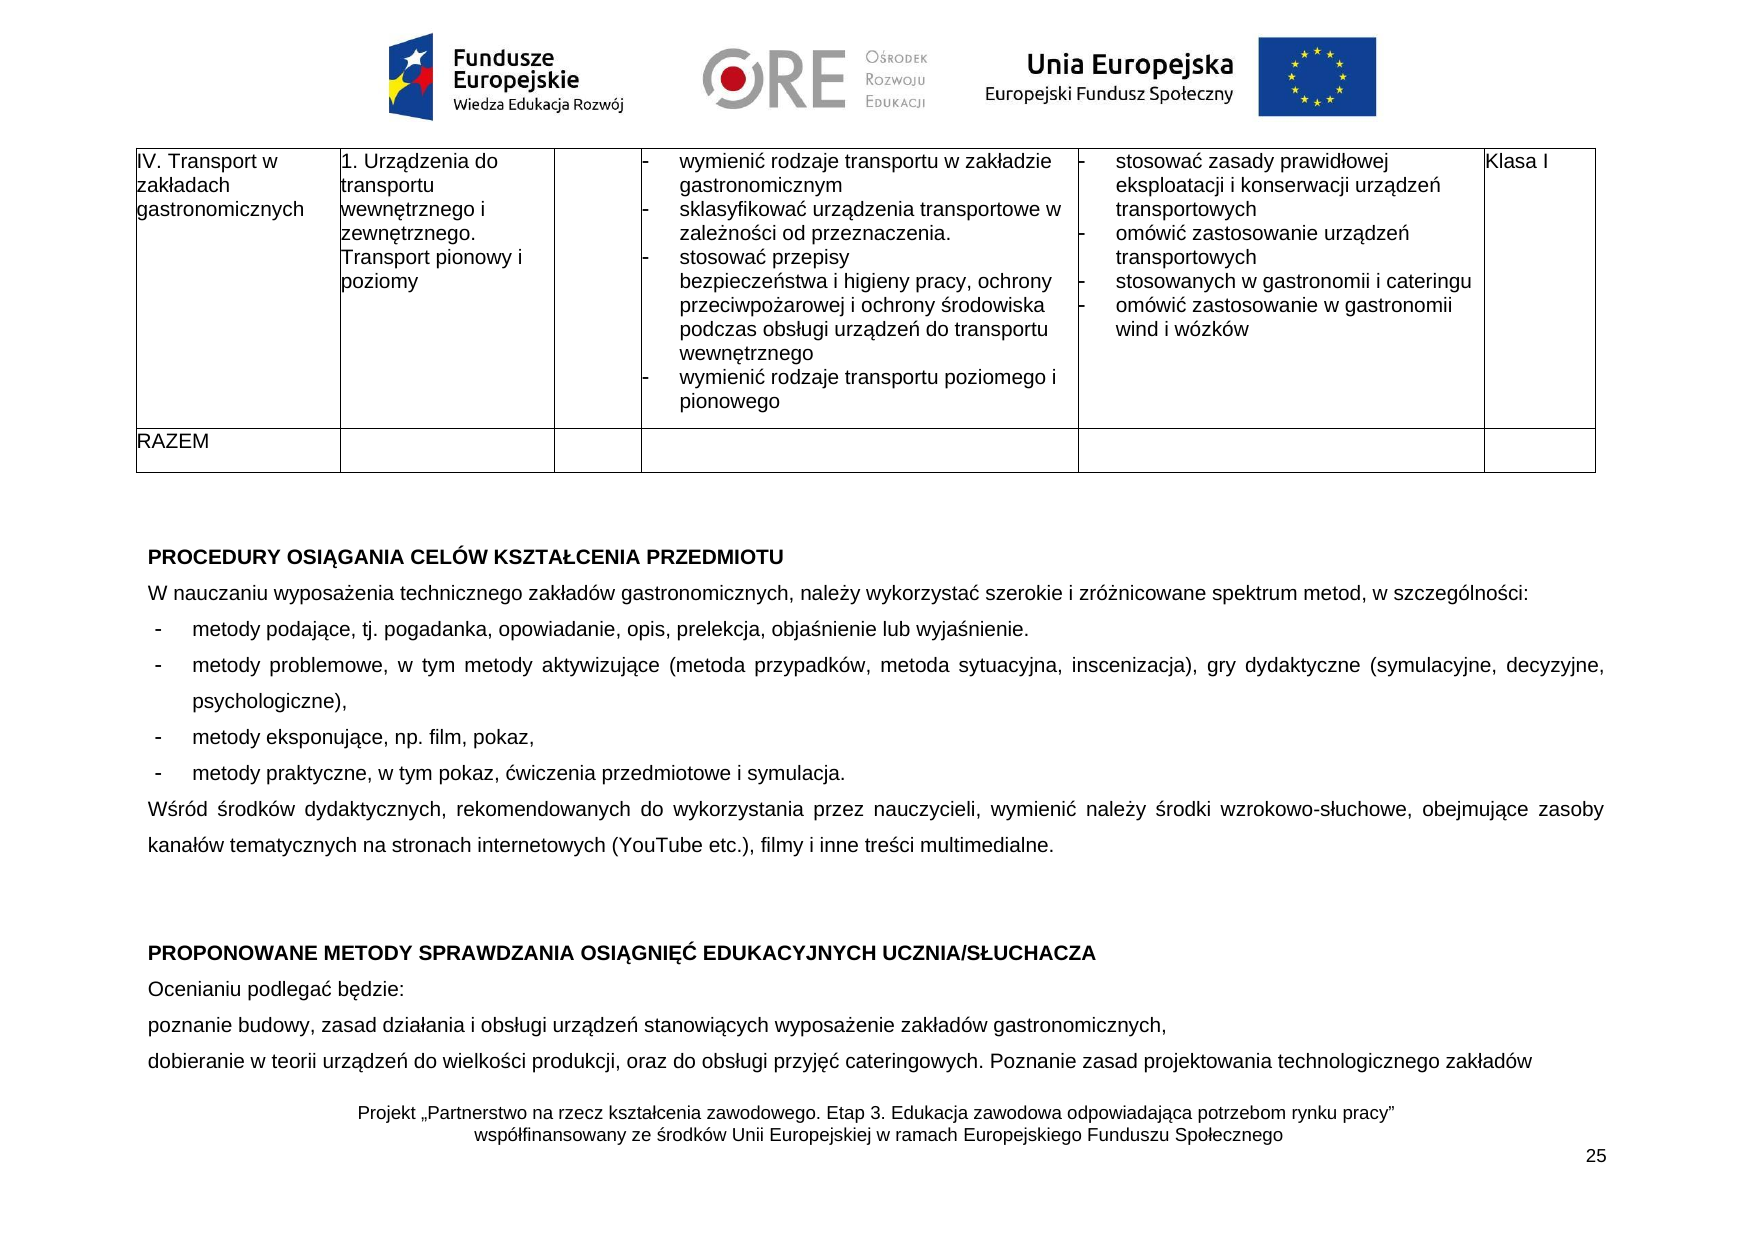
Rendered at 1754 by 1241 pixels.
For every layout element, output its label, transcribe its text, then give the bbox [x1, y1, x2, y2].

table_cell 1. Urządzenia do transportu wewnętrznego i zewnętrznego. Transport pionowy i poziomy [341, 149, 554, 428]
picture [367, 11, 1403, 142]
table_cell [1079, 429, 1484, 472]
table_cell [555, 429, 641, 472]
table_cell [341, 429, 554, 472]
list metody eksponujące, np. film, pokaz, [154, 725, 1606, 749]
table_cell Klasa I [1485, 149, 1595, 428]
table_cell [642, 429, 1078, 472]
text PROPONOWANE METODY SPRAWDZANIA OSIĄGNIĘĆ EDUKACYJNYCH UCZNIA/SŁUCHACZA [148, 941, 1606, 964]
text Wśród środków dydaktycznych, rekomendowanych do wykorzystania przez nauczycieli, wymienić należy środki wzrokowo-słuchowe, obejmujące zasoby kanałów tematycznych na stronach internetowych (YouTube etc.), filmy i inne treści multimedialne. [148, 797, 1606, 857]
text Ocenianiu podlegać będzie: [148, 977, 1606, 1001]
table_cell stosować zasady prawidłowej eksploatacji i konserwacji urządzeń transportowych omówić zastosowanie urządzeń transportowych stosowanych w gastronomii i cateringu omówić zastosowanie w gastronomii wind i wózków [1079, 149, 1484, 428]
table_cell IV. Transport w zakładach gastronomicznych [137, 149, 340, 428]
list metody problemowe, w tym metody aktywizujące (metoda przypadków, metoda sytuacyjna, inscenizacja), gry dydaktyczne (symulacyjne, decyzyjne, psychologiczne), [154, 653, 1606, 713]
text poznanie budowy, zasad działania i obsługi urządzeń stanowiących wyposażenie zakładów gastronomicznych, [148, 1012, 1606, 1036]
table_cell [1485, 429, 1595, 472]
text PROCEDURY OSIĄGANIA CELÓW KSZTAŁCENIA PRZEDMIOTU [148, 545, 1606, 569]
list metody praktyczne, w tym pokaz, ćwiczenia przedmiotowe i symulacja. [154, 761, 1606, 785]
text W nauczaniu wyposażenia technicznego zakładów gastronomicznych, należy wykorzystać szerokie i zróżnicowane spektrum metod, w szczególności: [148, 581, 1606, 605]
list metody podające, tj. pogadanka, opowiadanie, opis, prelekcja, objaśnienie lub wyjaśnienie. [154, 617, 1606, 641]
text dobieranie w teorii urządzeń do wielkości produkcji, oraz do obsługi przyjęć cateringowych. Poznanie zasad projektowania technologicznego zakładów [148, 1048, 1606, 1072]
table_cell RAZEM [137, 429, 340, 472]
table_cell [555, 149, 641, 428]
table_cell wymienić rodzaje transportu w zakładzie gastronomicznym sklasyfikować urządzenia transportowe w zależności od przeznaczenia. stosować przepisy bezpieczeństwa i higieny pracy, ochrony przeciwpożarowej i ochrony środowiska podczas obsługi urządzeń do transportu wewnętrznego wymienić rodzaje transportu poziomego i pionowego [642, 149, 1078, 428]
